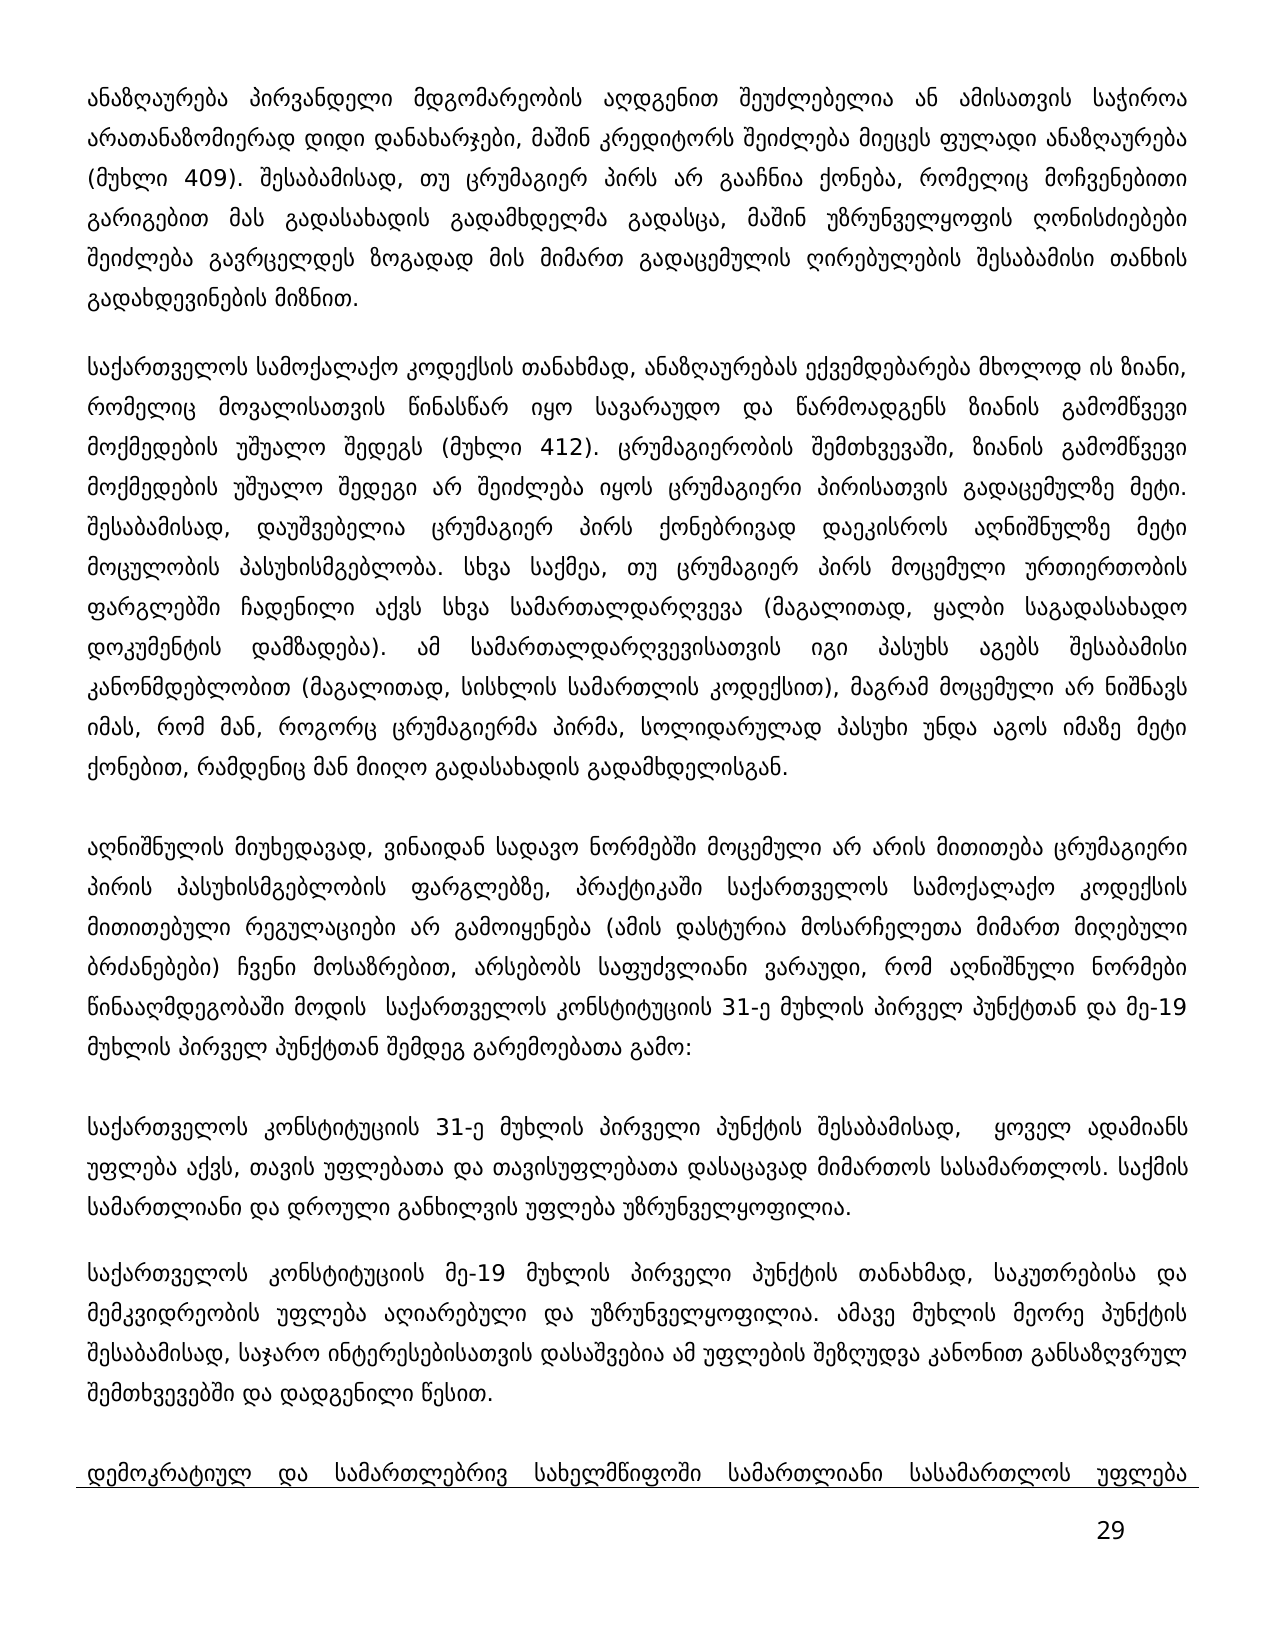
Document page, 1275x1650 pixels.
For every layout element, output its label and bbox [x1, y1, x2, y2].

table_header [76, 85, 1199, 1487]
